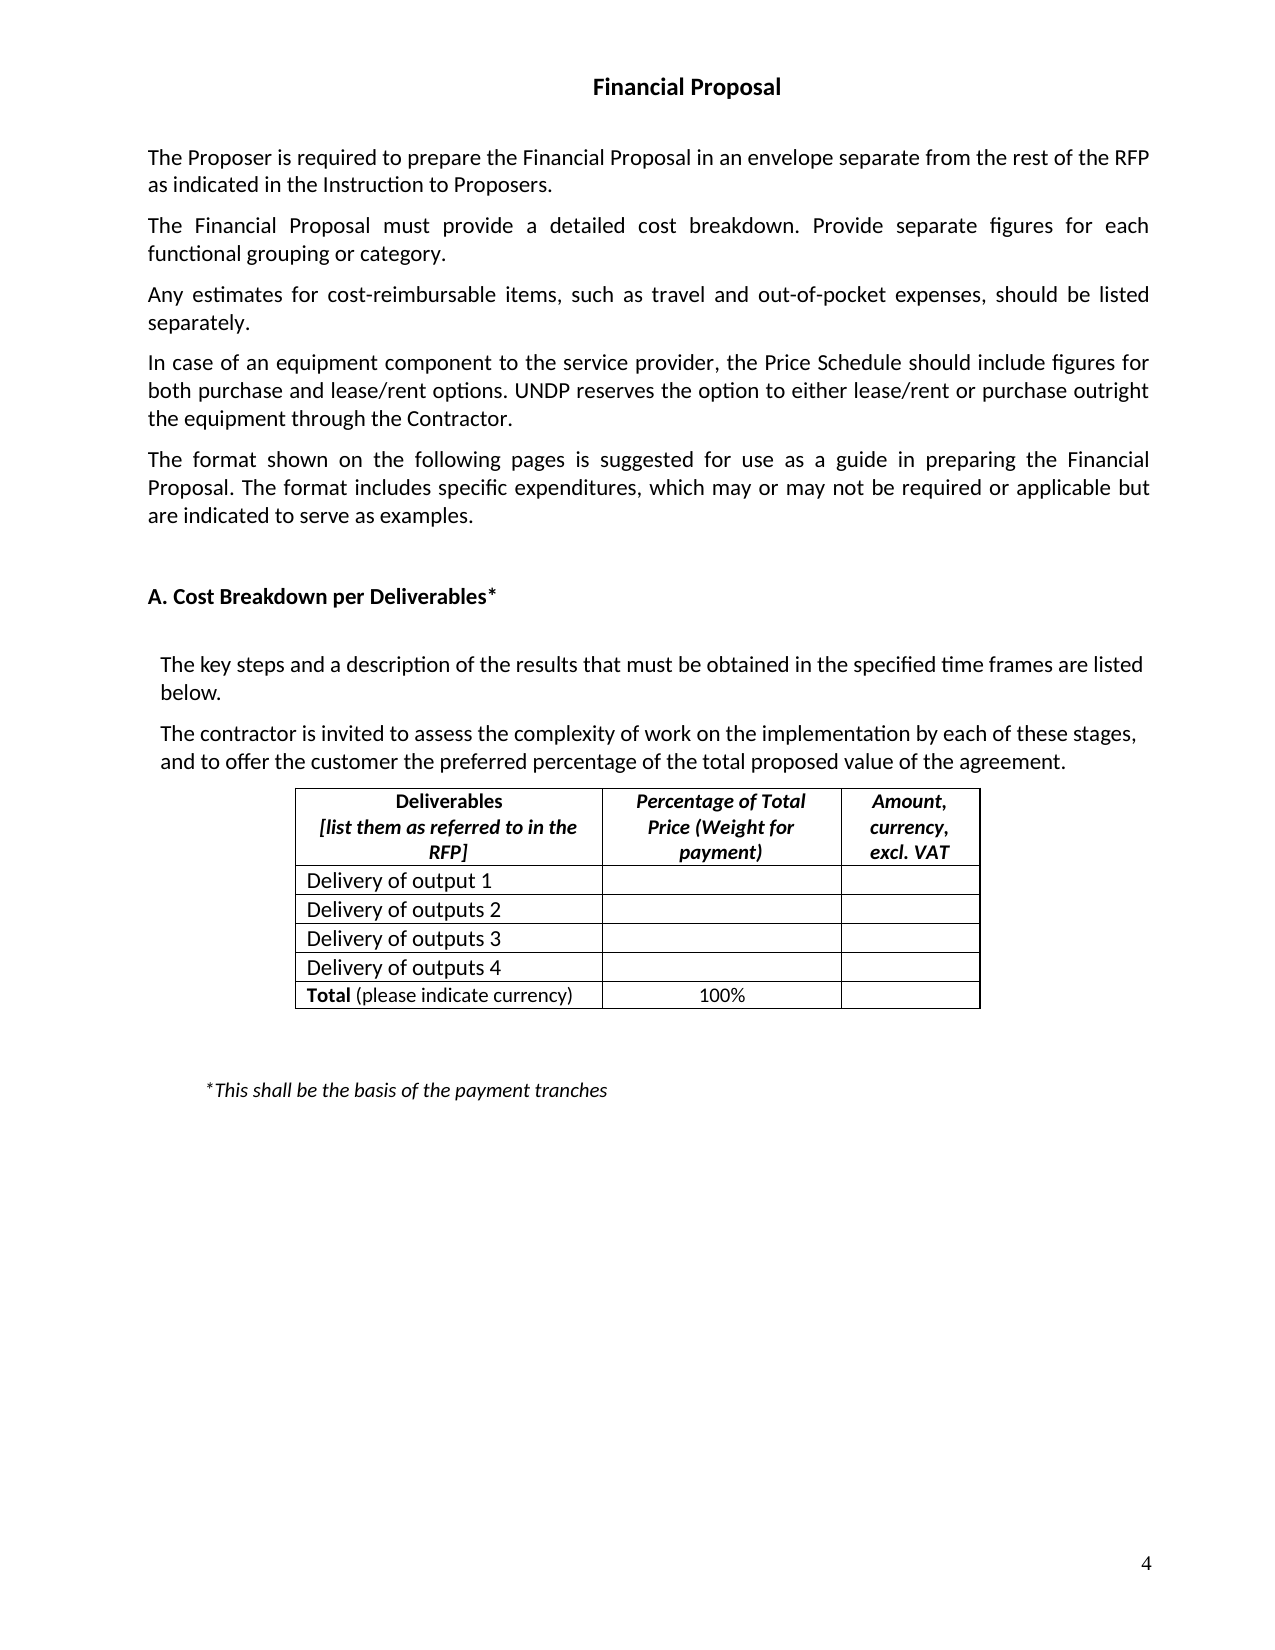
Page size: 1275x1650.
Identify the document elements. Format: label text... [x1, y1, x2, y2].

text *This shall be the basis of the payment tranches [204, 1077, 1152, 1102]
table_cell [603, 895, 841, 923]
text The Proposer is required to prepare the Financial Proposal in an envelope separate from the rest of the RFP as indicated in the Instruction to Proposers. [148, 143, 1152, 199]
table_cell [603, 924, 841, 952]
table_cell 100% [603, 982, 841, 1007]
text In case of an equipment component to the service provider, the Price Schedule should include figures for both purchase and lease/rent options. UNDP reserves the option to either lease/rent or purchase outright the equipment through the Contractor. [148, 348, 1152, 432]
text Financial Proposal [148, 72, 1152, 102]
table_header Amount, currency, excl. VAT [842, 789, 979, 865]
table_cell [603, 866, 841, 894]
table_cell Delivery of outputs 4 [296, 953, 602, 981]
text The format shown on the following pages is suggested for use as a guide in preparing the Financial Proposal. The format includes specific expenditures, which may or may not be required or applicable but are indicated to serve as examples. [148, 445, 1152, 529]
text Any estimates for cost-reimbursable items, such as travel and out-of-pocket expenses, should be listed separately. [148, 280, 1152, 336]
table_header Percentage of Total Price (Weight for payment) [603, 789, 841, 865]
table_cell [842, 866, 979, 894]
table_cell Delivery of outputs 3 [296, 924, 602, 952]
text The key steps and a description of the results that must be obtained in the specified time frames are listed below. [160, 650, 1152, 706]
table_cell [842, 953, 979, 981]
table_cell [842, 895, 979, 923]
text The Financial Proposal must provide a detailed cost breakdown. Provide separate figures for each functional grouping or category. [148, 211, 1152, 267]
table_cell Total (please indicate currency) [296, 982, 602, 1007]
table_cell Delivery of output 1 [296, 866, 602, 894]
table_cell [842, 982, 979, 1007]
table_cell [842, 924, 979, 952]
list A. Cost Breakdown per Deliverables* [148, 582, 1152, 610]
text The contractor is invited to assess the complexity of work on the implementation by each of these stages, and to offer the customer the preferred percentage of the total proposed value of the agreement. [160, 719, 1152, 775]
table_cell Delivery of outputs 2 [296, 895, 602, 923]
table_cell [603, 953, 841, 981]
table_header Deliverables [list them as referred to in the RFP] [296, 789, 602, 865]
